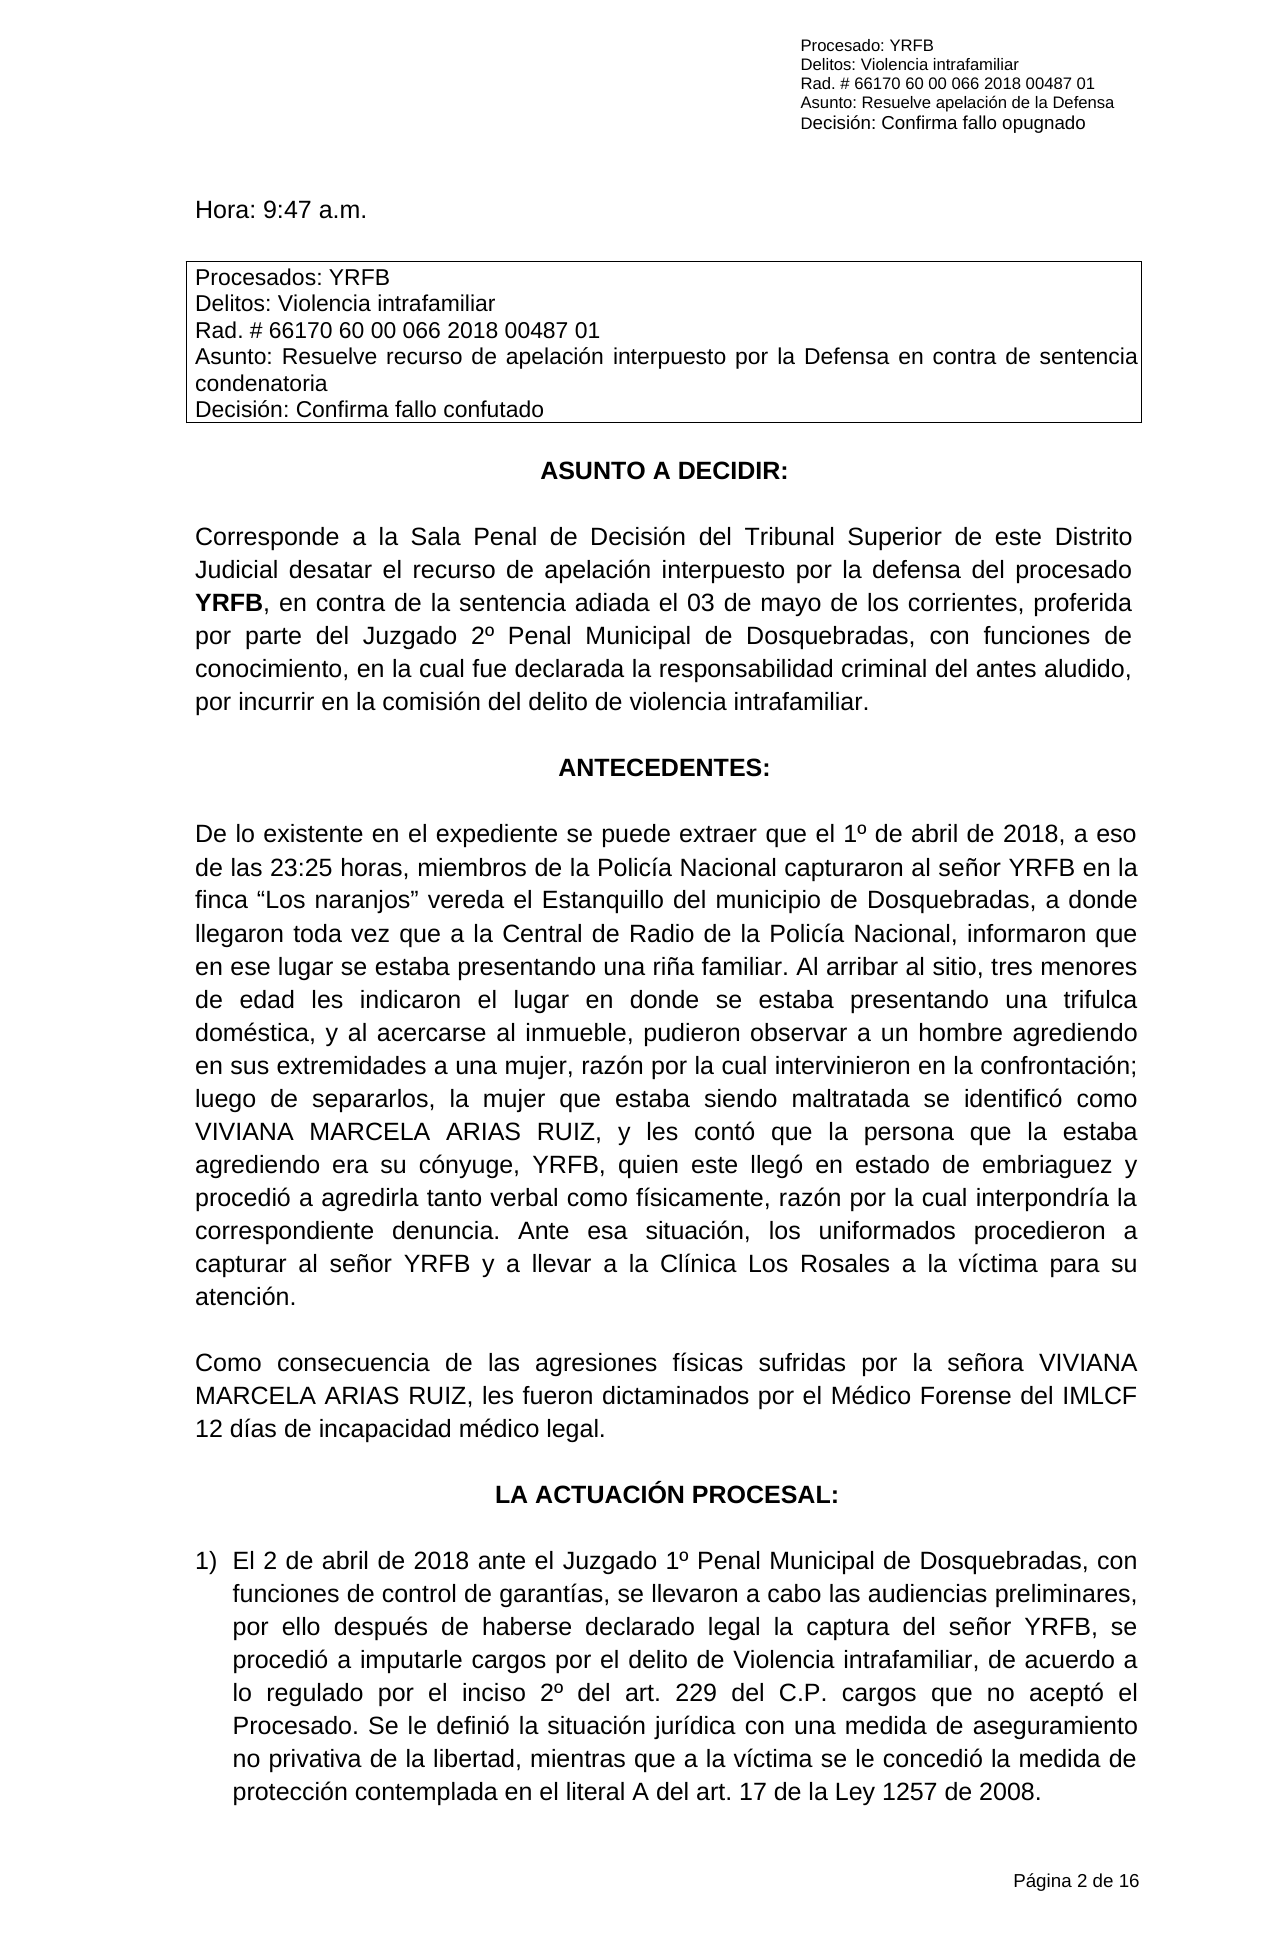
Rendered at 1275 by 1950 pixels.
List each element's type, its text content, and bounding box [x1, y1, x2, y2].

text ANTECEDENTES: [195, 753, 1134, 782]
list El 2 de abril de 2018 ante el Juzgado 1º Penal Municipal de Dosquebradas, con funciones de control de garantías, se llevaron a cabo las audiencias preliminares, por ello después de haberse declarado legal la captura del señor YRFB, se procedió a imputarle cargos por el delito de Violencia intrafamiliar, de acuerdo a lo regulado por el inciso 2º del art. 229 del C.P. cargos que no aceptó el Procesado. Se le definió la situación jurídica con una medida de aseguramiento no privativa de la libertad, mientras que a la víctima se le concedió la medida de protección contemplada en el literal A del art. 17 de la Ley 1257 de 2008. [195, 1546, 1139, 1806]
text Delitos: Violencia intrafamiliar [195, 290, 1139, 317]
text LA ACTUACIÓN PROCESAL: [195, 1480, 1139, 1509]
text Decisión: Confirma fallo confutado [187, 393, 1141, 422]
text Hora: 9:47 a.m. [195, 195, 1139, 224]
text De lo existente en el expediente se puede extraer que el 1º de abril de 2018, a eso de las 23:25 horas, miembros de la Policía Nacional capturaron al señor YRFB en la finca “Los naranjos” vereda el Estanquillo del municipio de Dosquebradas, a donde llegaron toda vez que a la Central de Radio de la Policía Nacional, informaron que en ese lugar se estaba presentando una riña familiar. Al arribar al sitio, tres menores de edad les indicaron el lugar en donde se estaba presentando una trifulca doméstica, y al acercarse al inmueble, pudieron observar a un hombre agrediendo en sus extremidades a una mujer, razón por la cual intervinieron en la confrontación; luego de separarlos, la mujer que estaba siendo maltratada se identificó como VIVIANA MARCELA ARIAS RUIZ, y les contó que la persona que la estaba agrediendo era su cónyuge, YRFB, quien este llegó en estado de embriaguez y procedió a agredirla tanto verbal como físicamente, razón por la cual interpondría la correspondiente denuncia. Ante esa situación, los uniformados procedieron a capturar al señor YRFB y a llevar a la Clínica Los Rosales a la víctima para su atención. [195, 819, 1139, 1311]
text Asunto: Resuelve recurso de apelación interpuesto por la Defensa en contra de sentencia condenatoria [195, 343, 1139, 393]
text ASUNTO A DECIDIR: [195, 456, 1134, 485]
text Procesados: YRFB [187, 262, 1141, 290]
text Rad. # 66170 60 00 066 2018 00487 01 [195, 317, 1139, 343]
text Corresponde a la Sala Penal de Decisión del Tribunal Superior de este Distrito Judicial desatar el recurso de apelación interpuesto por la defensa del procesado YRFB, en contra de la sentencia adiada el 03 de mayo de los corrientes, proferida por parte del Juzgado 2º Penal Municipal de Dosquebradas, con funciones de conocimiento, en la cual fue declarada la responsabilidad criminal del antes aludido, por incurrir en la comisión del delito de violencia intrafamiliar. [195, 522, 1134, 716]
text Como consecuencia de las agresiones físicas sufridas por la señora VIVIANA MARCELA ARIAS RUIZ, les fueron dictaminados por el Médico Forense del IMLCF 12 días de incapacidad médico legal. [195, 1348, 1139, 1443]
